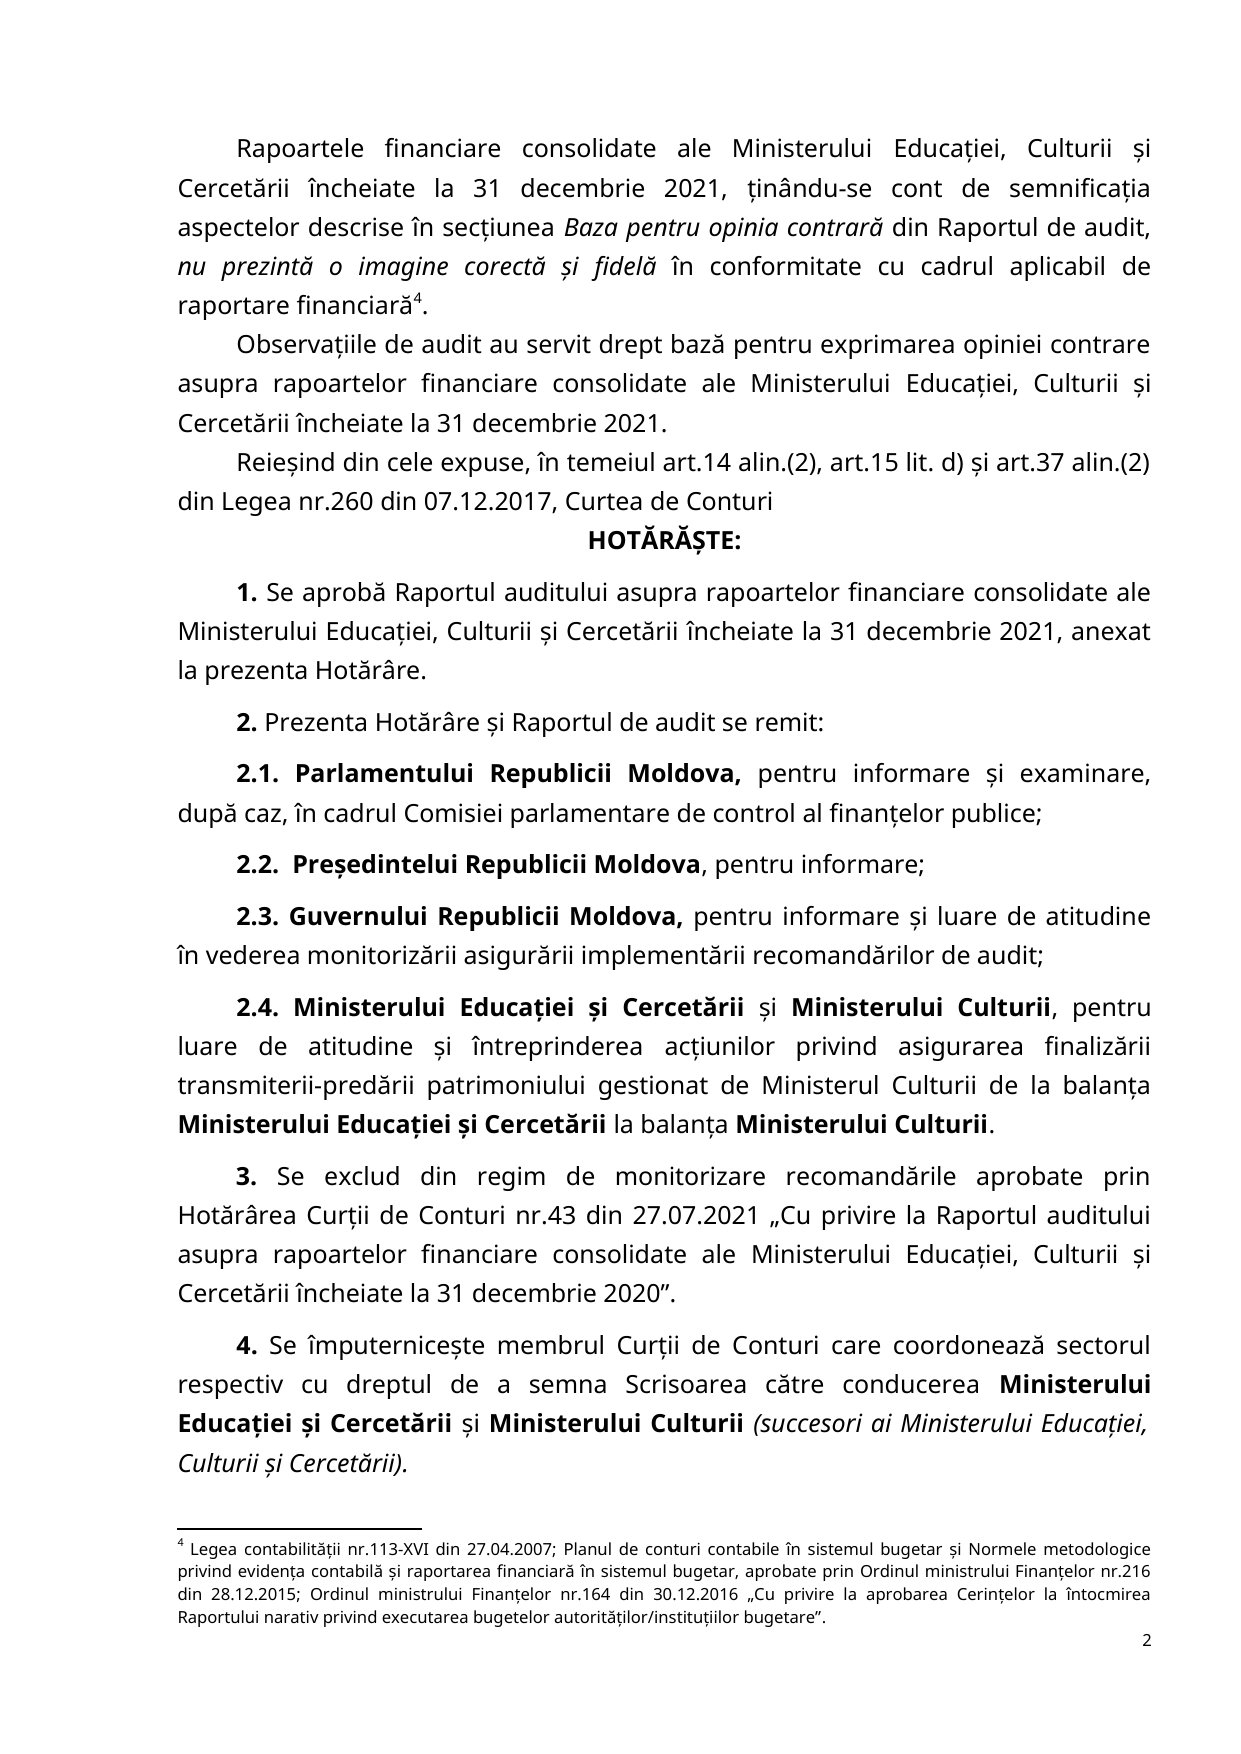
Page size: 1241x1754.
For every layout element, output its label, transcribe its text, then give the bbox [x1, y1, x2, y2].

text 3. Se exclud din regim de monitorizare recomandările aprobate prin Hotărârea Curții de Conturi nr.43 din 27.07.2021 „Cu privire la Raportul auditului asupra rapoartelor financiare consolidate ale Ministerului Educației, Culturii și Cercetării încheiate la 31 decembrie 2020”. [177, 1158, 1152, 1310]
text Reieșind din cele expuse, în temeiul art.14 alin.(2), art.15 lit. d) și art.37 alin.(2) din Legea nr.260 din 07.12.2017, Curtea de Conturi [177, 444, 1152, 518]
text 2.3. Guvernului Republicii Moldova, pentru informare și luare de atitudine în vederea monitorizării asigurării implementării recomandărilor de audit; [177, 898, 1152, 972]
text 1. Se aprobă Raportul auditului asupra rapoartelor financiare consolidate ale Ministerului Educației, Culturii și Cercetării încheiate la 31 decembrie 2021, anexat la prezenta Hotărâre. [177, 574, 1152, 687]
text Rapoartele financiare consolidate ale Ministerului Educației, Culturii și Cercetării încheiate la 31 decembrie 2021, ținându-se cont de semnificația aspectelor descrise în secțiunea Baza pentru opinia contrară din Raportul de audit, nu prezintă o imagine corectă și fidelă în conformitate cu cadrul aplicabil de raportare financiară. [177, 131, 1152, 322]
text 2. Prezenta Hotărâre și Raportul de audit se remit: [177, 704, 1152, 738]
text 2.4. Ministerului Educației și Cercetării și Ministerului Culturii, pentru luare de atitudine și întreprinderea acțiunilor privind asigurarea finalizării transmiterii-predării patrimoniului gestionat de Ministerul Culturii de la balanța Ministerului Educației și Cercetării la balanța Ministerului Culturii. [177, 989, 1152, 1141]
text Observațiile de audit au servit drept bază pentru exprimarea opiniei contrare asupra rapoartelor financiare consolidate ale Ministerului Educației, Culturii și Cercetării încheiate la 31 decembrie 2021. [177, 327, 1152, 439]
text 2.2. Președintelui Republicii Moldova, pentru informare; [177, 847, 1152, 881]
text HOTĂRĂŞTE: [177, 523, 1152, 557]
text 4. Se împuternicește membrul Curții de Conturi care coordonează sectorul respectiv cu dreptul de a semna Scrisoarea către conducerea Ministerului Educației și Cercetării și Ministerului Culturii (succesori ai Ministerului Educației, Culturii și Cercetării). [177, 1328, 1152, 1479]
text 2.1. Parlamentului Republicii Moldova, pentru informare și examinare, după caz, în cadrul Comisiei parlamentare de control al finanțelor publice; [177, 756, 1152, 829]
